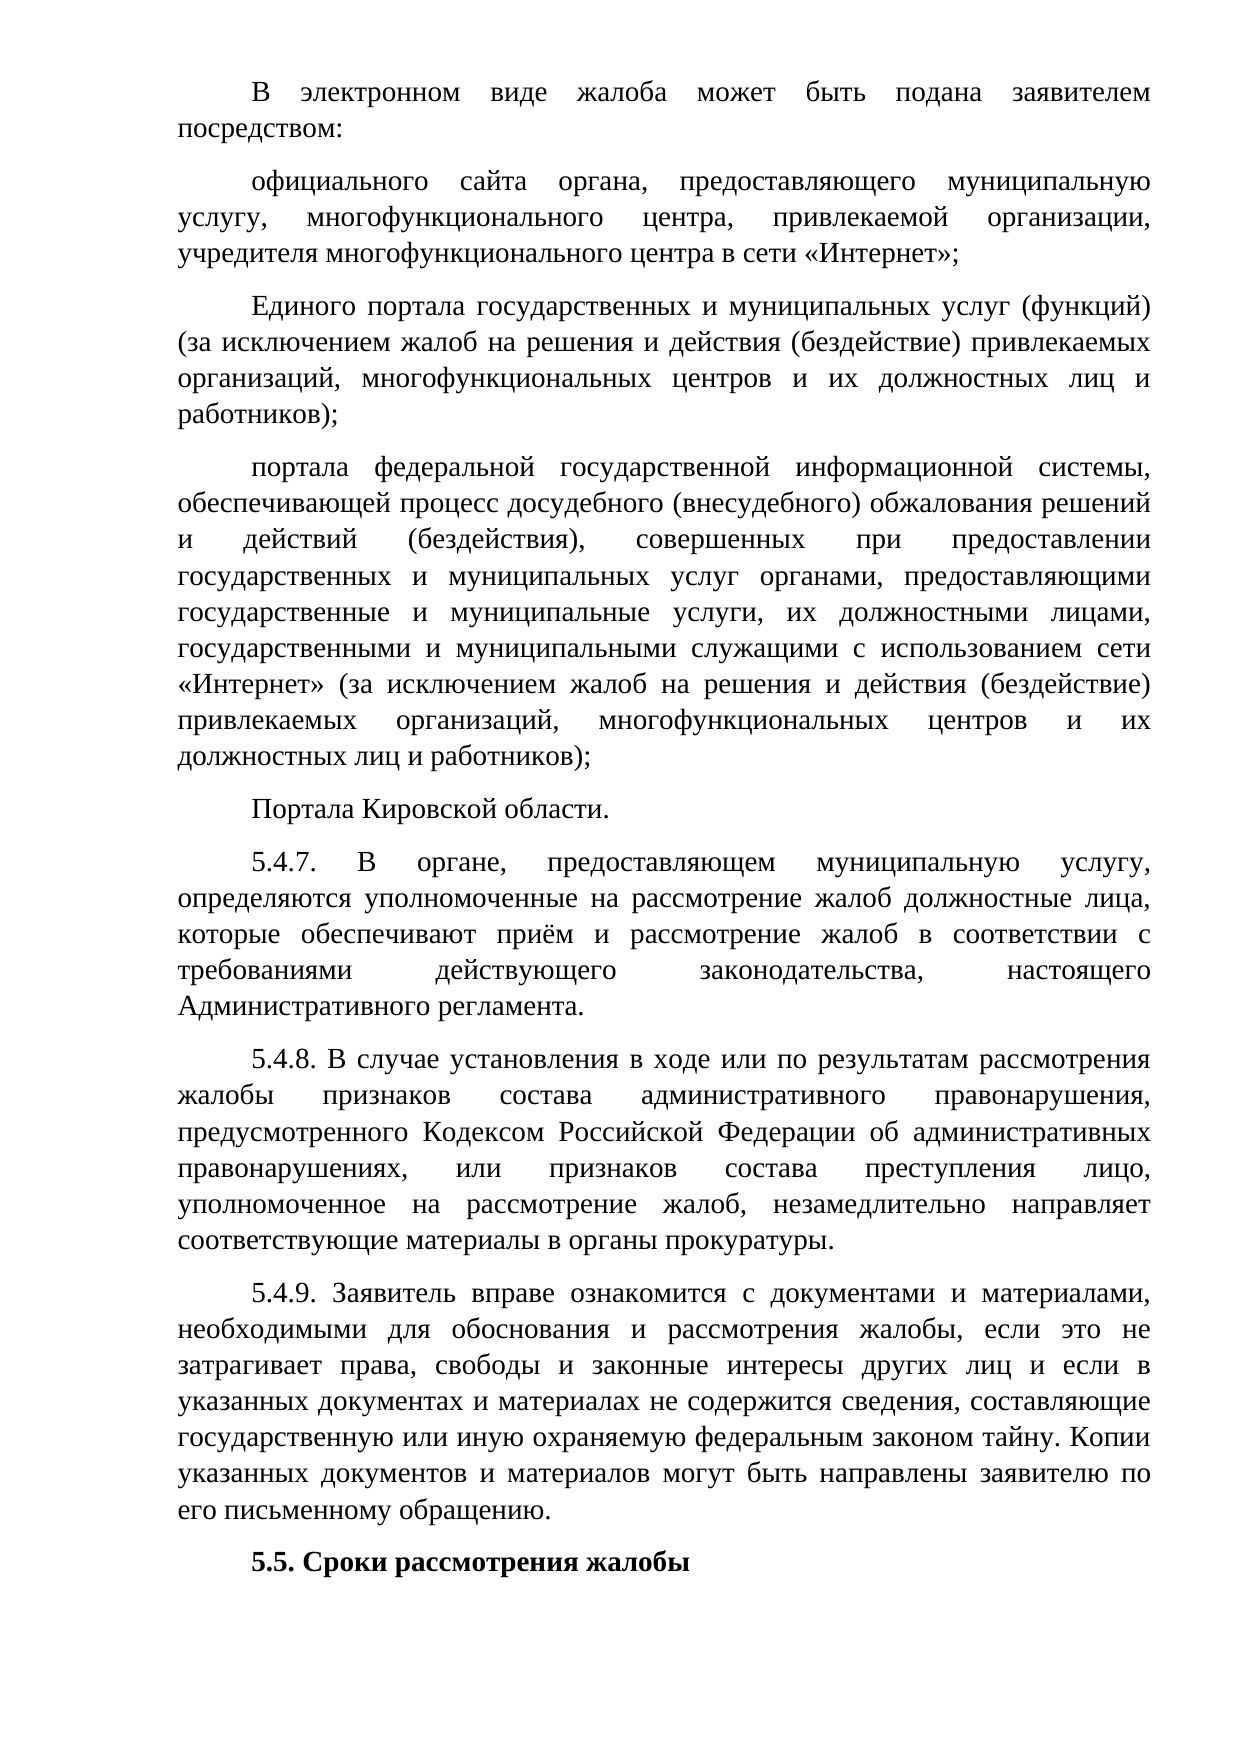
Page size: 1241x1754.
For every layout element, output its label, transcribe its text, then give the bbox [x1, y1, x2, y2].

text Портала Кировской области. [177, 791, 1152, 825]
text 5.4.7. В органе, предоставляющем муниципальную услугу, определяются уполномоченные на рассмотрение жалоб должностные лица, которые обеспечивают приём и рассмотрение жалоб в соответствии с требованиями действующего законодательства, настоящего Административного регламента. [177, 844, 1152, 1022]
text 5.4.9. Заявитель вправе ознакомится с документами и материалами, необходимыми для обоснования и рассмотрения жалобы, если это не затрагивает права, свободы и законные интересы других лиц и если в указанных документах и материалах не содержится сведения, составляющие государственную или иную охраняемую федеральным законом тайну. Копии указанных документов и материалов могут быть направлены заявителю по его письменному обращению. [177, 1275, 1152, 1525]
text В электронном виде жалоба может быть подана заявителем посредством: [177, 74, 1152, 143]
text 5.5. Сроки рассмотрения жалобы [177, 1544, 1152, 1578]
text Единого портала государственных и муниципальных услуг (функций) (за исключением жалоб на решения и действия (бездействие) привлекаемых организаций, многофункциональных центров и их должностных лиц и работников); [177, 288, 1152, 430]
text официального сайта органа, предоставляющего муниципальную услугу, многофункционального центра, привлекаемой организации, учредителя многофункционального центра в сети «Интернет»; [177, 163, 1152, 269]
text 5.4.8. В случае установления в ходе или по результатам рассмотрения жалобы признаков состава административного правонарушения, предусмотренного Кодексом Российской Федерации об административных правонарушениях, или признаков состава преступления лицо, уполномоченное на рассмотрение жалоб, незамедлительно направляет соответствующие материалы в органы прокуратуры. [177, 1041, 1152, 1256]
text портала федеральной государственной информационной системы, обеспечивающей процесс досудебного (внесудебного) обжалования решений и действий (бездействия), совершенных при предоставлении государственных и муниципальных услуг органами, предоставляющими государственные и муниципальные услуги, их должностными лицами, государственными и муниципальными служащими с использованием сети «Интернет» (за исключением жалоб на решения и действия (бездействие) привлекаемых организаций, многофункциональных центров и их должностных лиц и работников); [177, 449, 1152, 772]
